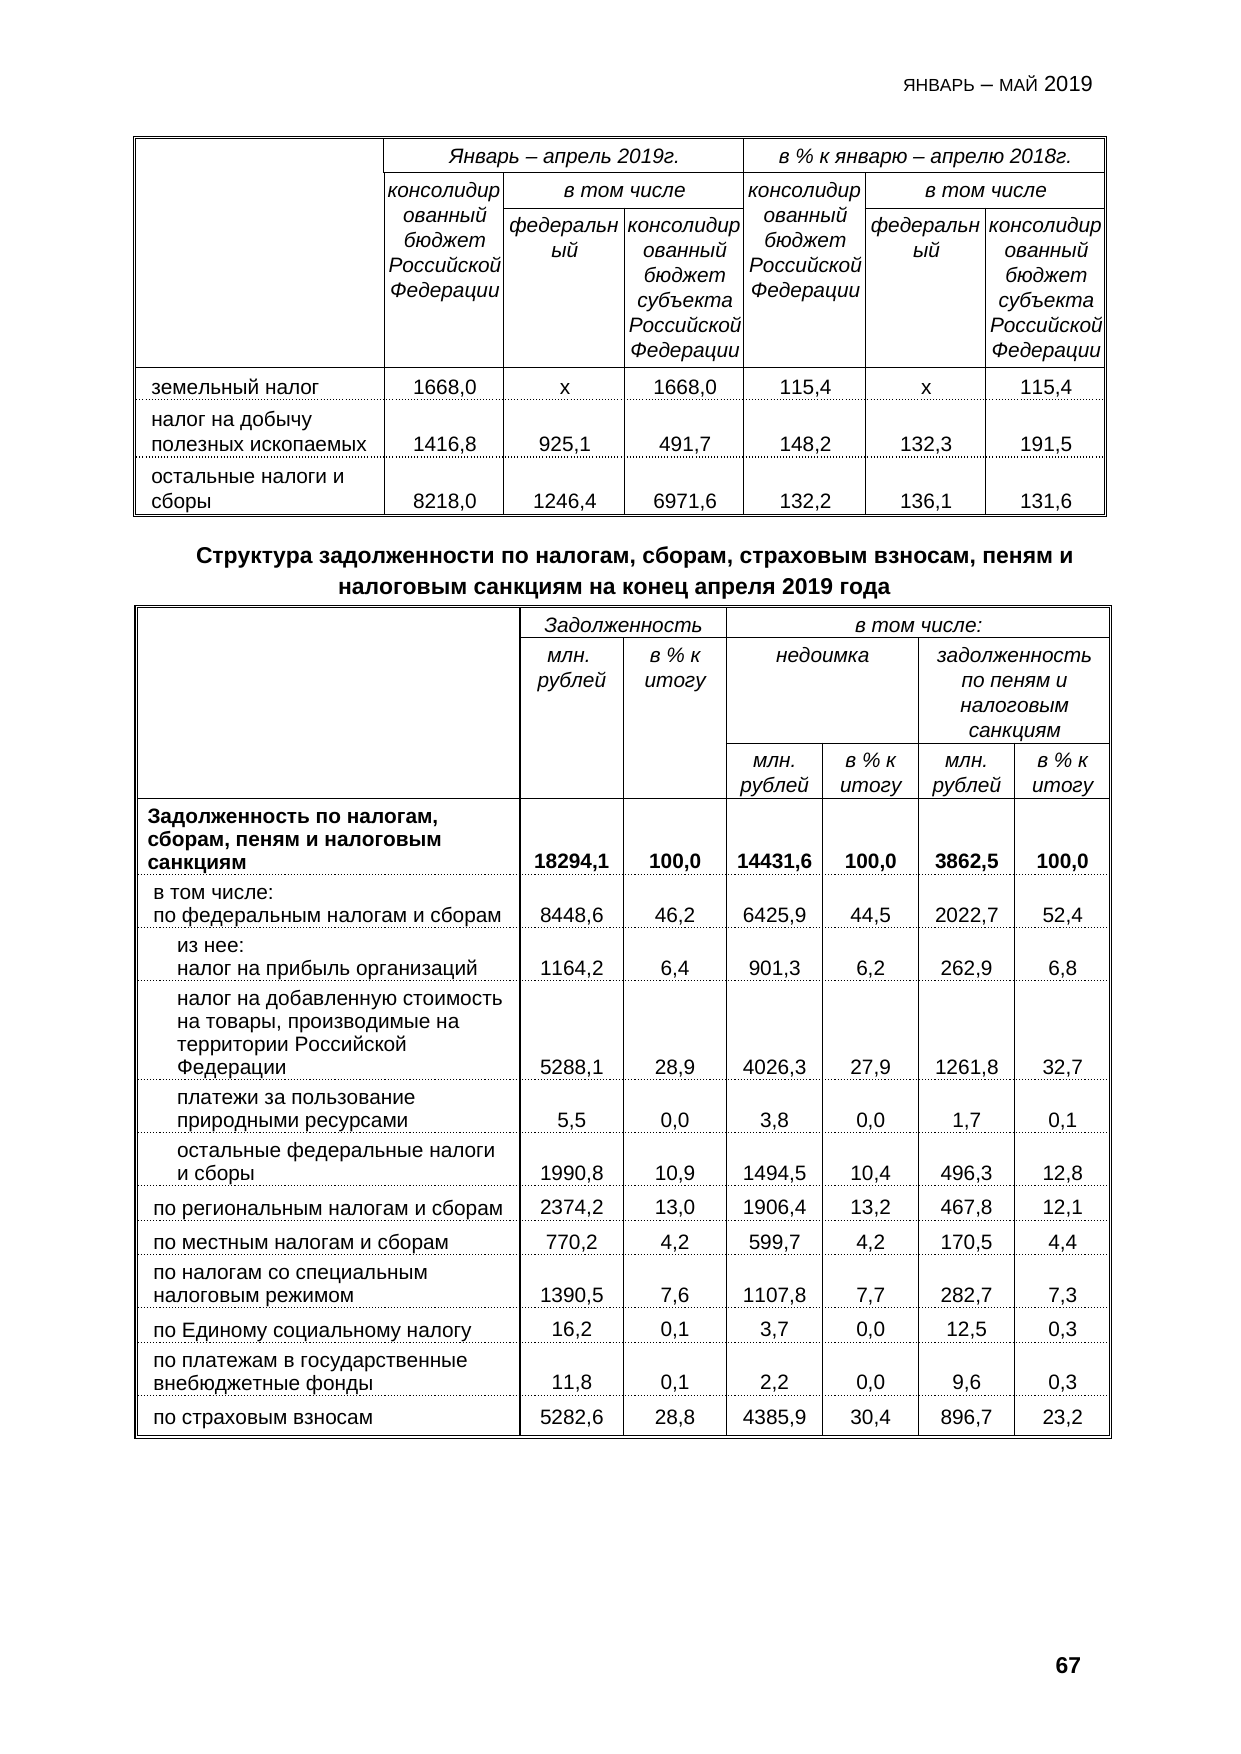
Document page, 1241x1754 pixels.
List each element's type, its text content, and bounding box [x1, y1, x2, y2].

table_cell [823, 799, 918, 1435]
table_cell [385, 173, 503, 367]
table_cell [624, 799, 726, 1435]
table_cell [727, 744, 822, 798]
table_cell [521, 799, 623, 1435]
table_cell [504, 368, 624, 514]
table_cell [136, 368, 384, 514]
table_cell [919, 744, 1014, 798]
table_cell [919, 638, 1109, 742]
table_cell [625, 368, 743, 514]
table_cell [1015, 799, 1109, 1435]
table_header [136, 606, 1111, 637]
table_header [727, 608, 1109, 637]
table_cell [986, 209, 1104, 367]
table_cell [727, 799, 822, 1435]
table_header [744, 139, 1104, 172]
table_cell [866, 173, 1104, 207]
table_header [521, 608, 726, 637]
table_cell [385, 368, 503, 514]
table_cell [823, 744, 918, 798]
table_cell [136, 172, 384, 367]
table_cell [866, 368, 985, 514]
text Структура задолженности по налогам, сборам, страховым взносам, пеням и налоговым санкциям на конец апреля 2019 года [136, 542, 1092, 600]
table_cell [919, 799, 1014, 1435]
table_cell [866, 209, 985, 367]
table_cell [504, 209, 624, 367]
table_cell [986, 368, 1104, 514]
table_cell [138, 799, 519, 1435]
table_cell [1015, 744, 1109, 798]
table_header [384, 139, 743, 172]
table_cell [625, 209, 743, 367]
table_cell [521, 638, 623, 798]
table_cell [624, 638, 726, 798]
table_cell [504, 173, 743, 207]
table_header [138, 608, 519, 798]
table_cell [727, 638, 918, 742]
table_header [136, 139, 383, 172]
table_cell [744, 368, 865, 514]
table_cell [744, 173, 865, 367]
